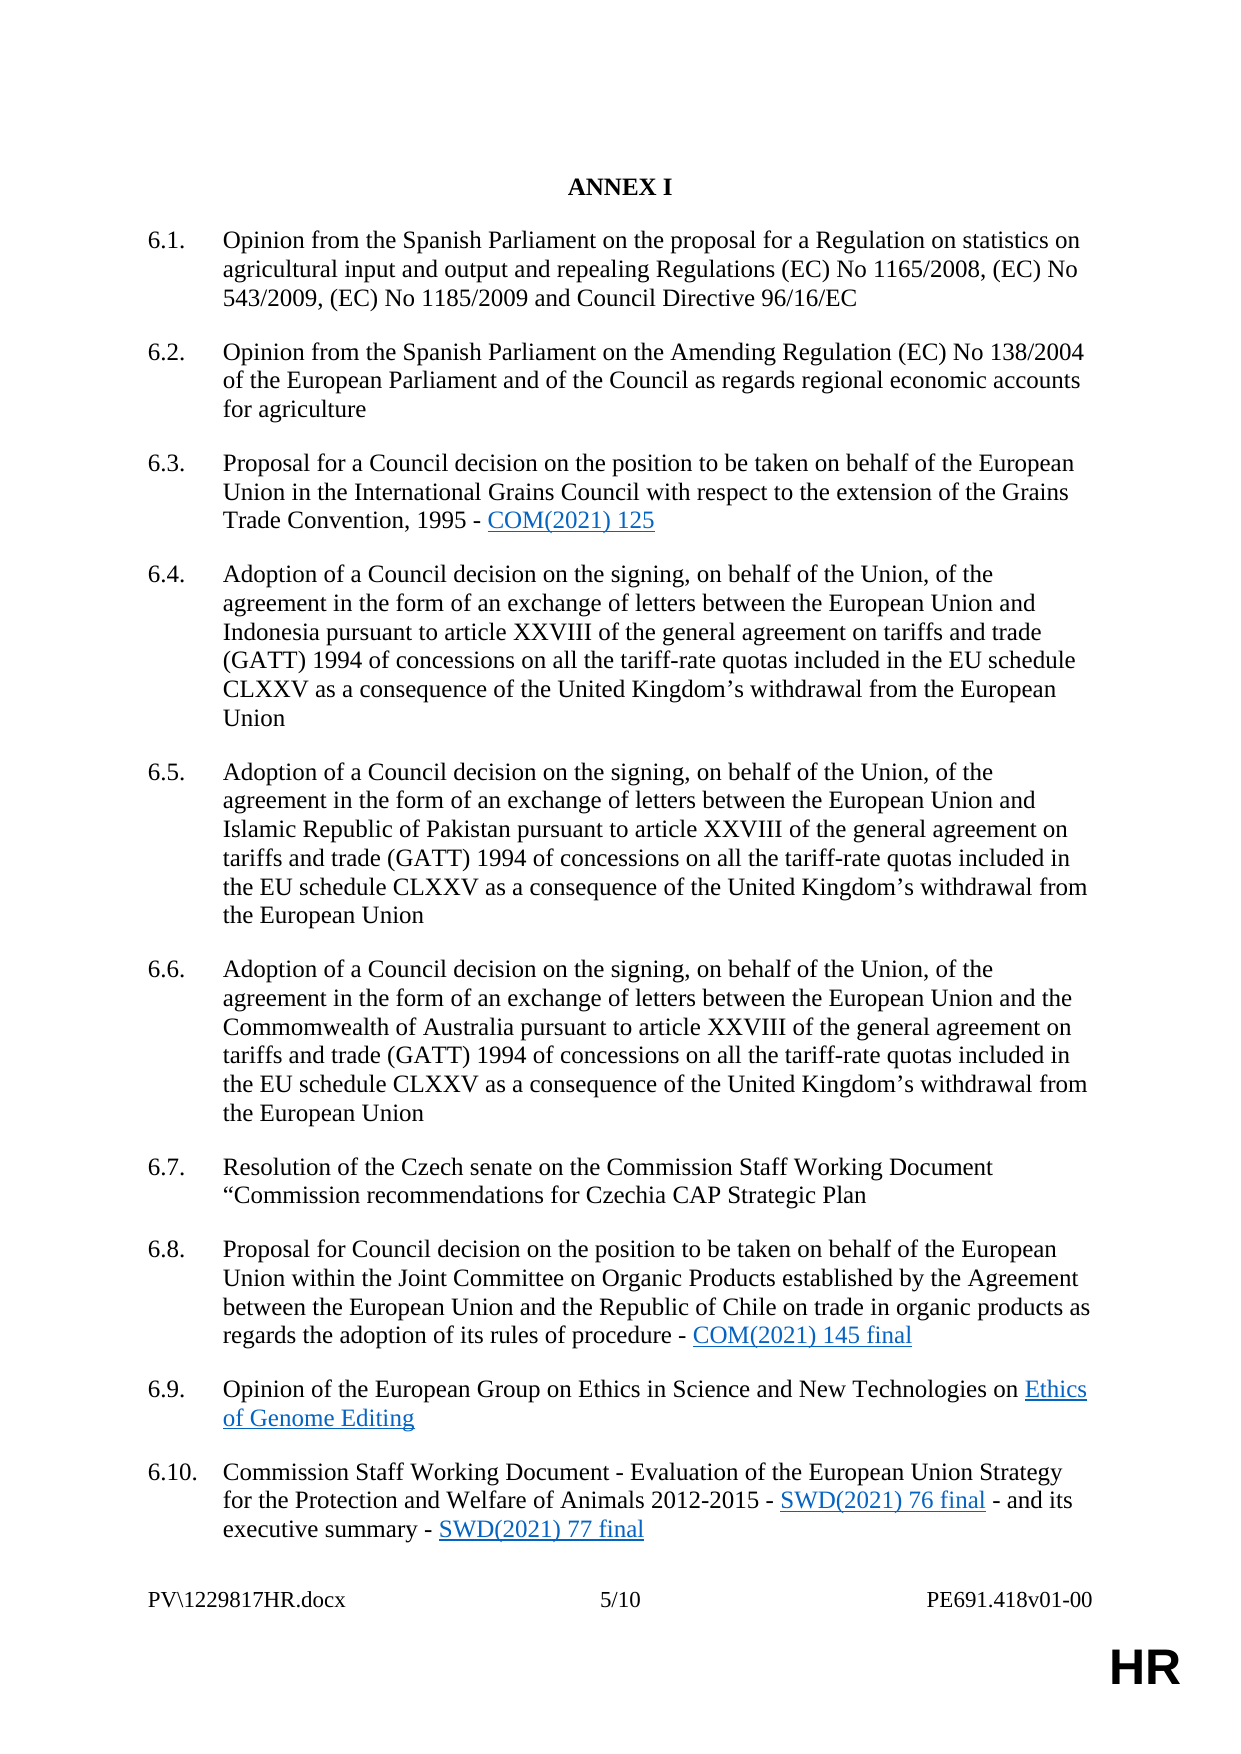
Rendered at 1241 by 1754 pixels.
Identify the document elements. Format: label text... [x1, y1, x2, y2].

text ANNEX I [148, 172, 1092, 201]
text 6.3. Proposal for a Council decision on the position to be taken on behalf of the European Union in the International Grains Council with respect to the extension of the Grains Trade Convention, 1995 - COM(2021) 125 [148, 448, 1092, 534]
text 6.7. Resolution of the Czech senate on the Commission Staff Working Document “Commission recommendations for Czechia CAP Strategic Plan [148, 1152, 1092, 1209]
text 6.10. Commission Staff Working Document - Evaluation of the European Union Strategy for the Protection and Welfare of Animals 2012-2015 - SWD(2021) 76 final - and its executive summary - SWD(2021) 77 final [148, 1457, 1092, 1543]
text 6.5. Adoption of a Council decision on the signing, on behalf of the Union, of the agreement in the form of an exchange of letters between the European Union and Islamic Republic of Pakistan pursuant to article XXVIII of the general agreement on tariffs and trade (GATT) 1994 of concessions on all the tariff-rate quotas included in the EU schedule CLXXV as a consequence of the United Kingdom’s withdrawal from the European Union [148, 757, 1092, 929]
text 6.1. Opinion from the Spanish Parliament on the proposal for a Regulation on statistics on agricultural input and output and repealing Regulations (EC) No 1165/2008, (EC) No 543/2009, (EC) No 1185/2009 and Council Directive 96/16/EC [148, 226, 1092, 312]
text 6.2. Opinion from the Spanish Parliament on the Amending Regulation (EC) No 138/2004 of the European Parliament and of the Council as regards regional economic accounts for agriculture [148, 337, 1092, 423]
text 6.6. Adoption of a Council decision on the signing, on behalf of the Union, of the agreement in the form of an exchange of letters between the European Union and the Commomwealth of Australia pursuant to article XXVIII of the general agreement on tariffs and trade (GATT) 1994 of concessions on all the tariff-rate quotas included in the EU schedule CLXXV as a consequence of the United Kingdom’s withdrawal from the European Union [148, 954, 1092, 1127]
text 6.9. Opinion of the European Group on Ethics in Science and New Technologies on Ethics of Genome Editing [148, 1374, 1092, 1432]
text 6.4. Adoption of a Council decision on the signing, on behalf of the Union, of the agreement in the form of an exchange of letters between the European Union and Indonesia pursuant to article XXVIII of the general agreement on tariffs and trade (GATT) 1994 of concessions on all the tariff-rate quotas included in the EU schedule CLXXV as a consequence of the United Kingdom’s withdrawal from the European Union [148, 559, 1092, 732]
text 6.8. Proposal for Council decision on the position to be taken on behalf of the European Union within the Joint Committee on Organic Products established by the Agreement between the European Union and the Republic of Chile on trade in organic products as regards the adoption of its rules of procedure - COM(2021) 145 final [148, 1234, 1092, 1349]
